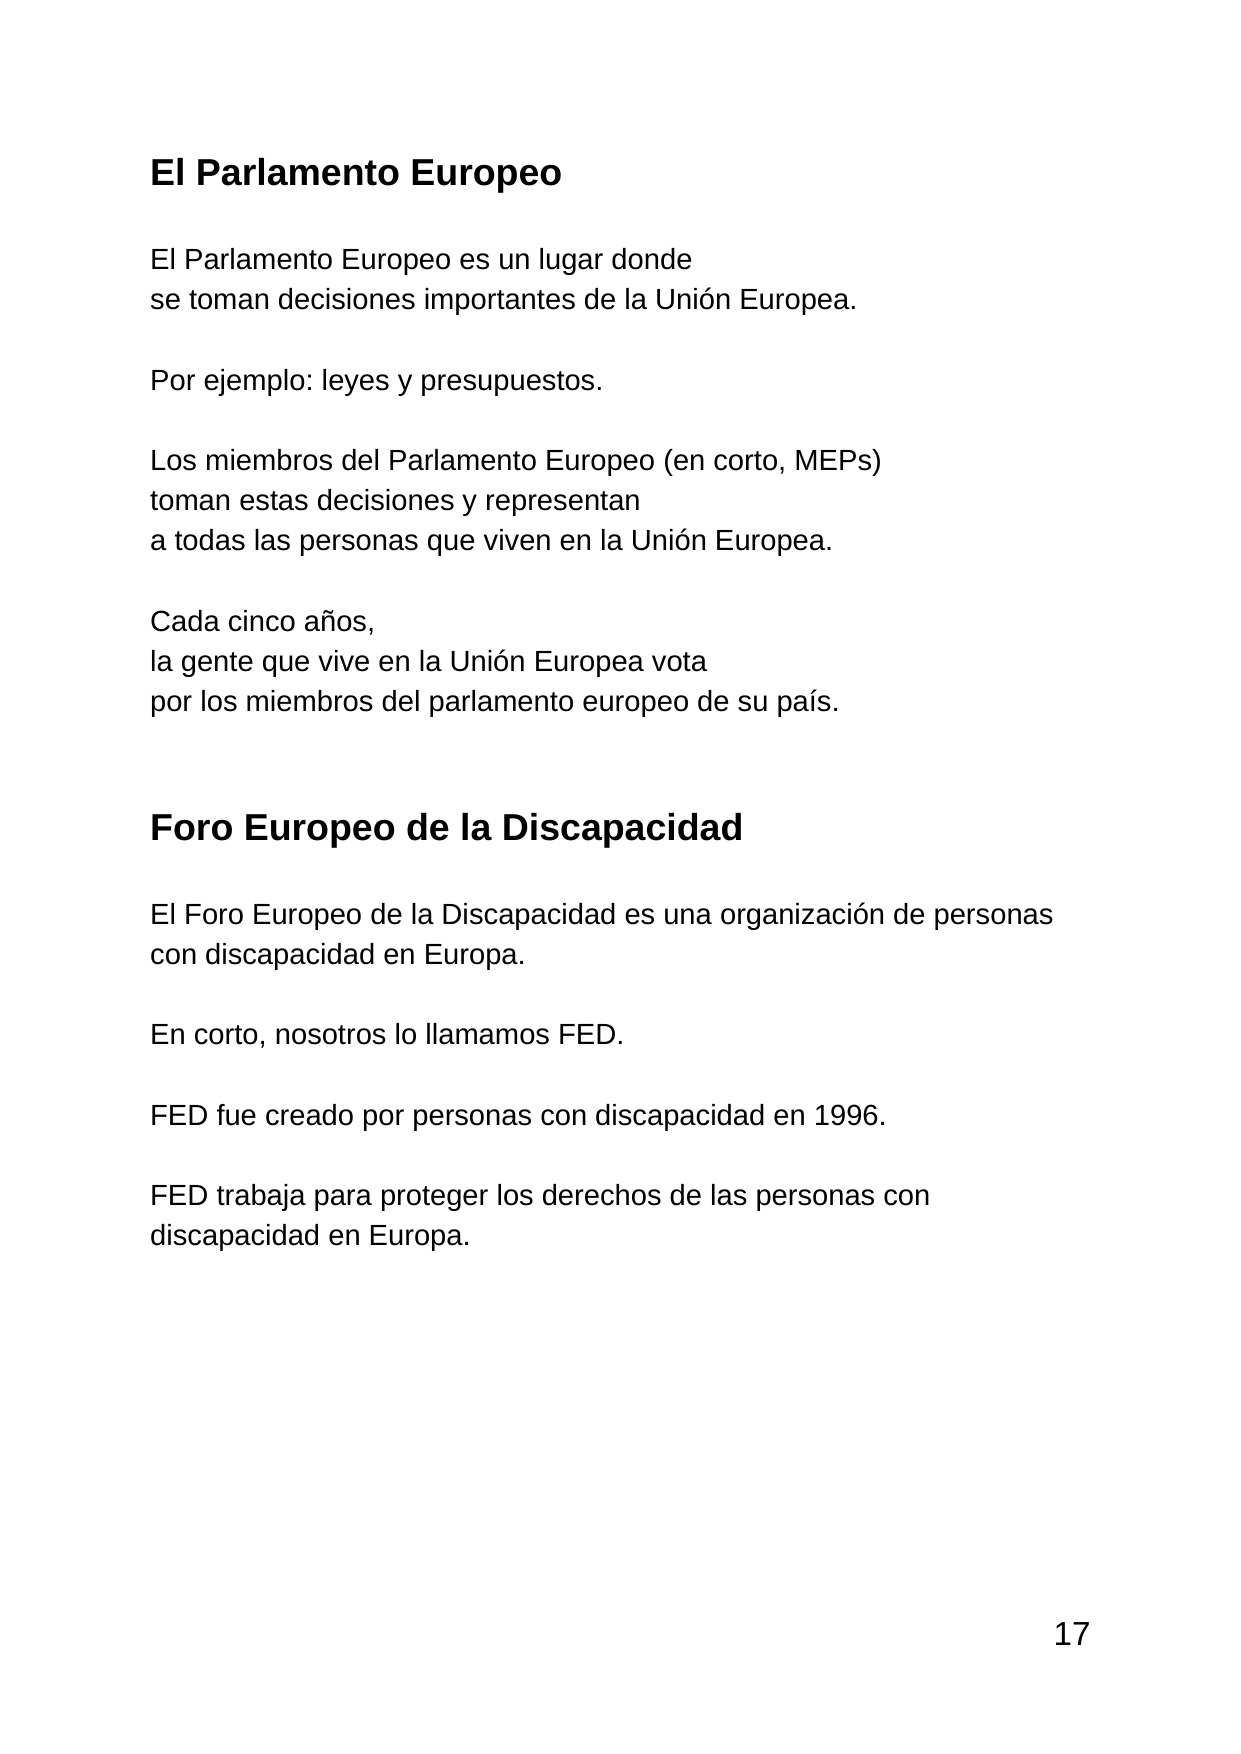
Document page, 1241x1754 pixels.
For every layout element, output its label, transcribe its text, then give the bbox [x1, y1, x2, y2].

text Cada cinco años, [150, 604, 1090, 637]
text Los miembros del Parlamento Europeo (en corto, MEPs) [150, 443, 1090, 476]
text El Foro Europeo de la Discapacidad es una organización de personas con discapacidad en Europa. [150, 897, 1090, 970]
text por los miembros del parlamento europeo de su país. [150, 684, 1090, 718]
text Foro Europeo de la Discapacidad [150, 805, 1090, 848]
text a todas las personas que viven en la Unión Europea. [150, 523, 1090, 557]
text FED fue creado por personas con discapacidad en 1996. [150, 1098, 1090, 1131]
text se toman decisiones importantes de la Unión Europea. [150, 282, 1090, 316]
text toman estas decisiones y representan [150, 483, 1090, 517]
text FED trabaja para proteger los derechos de las personas con discapacidad en Europa. [150, 1178, 1090, 1252]
text El Parlamento Europeo [150, 150, 1090, 193]
text En corto, nosotros lo llamamos FED. [150, 1017, 1090, 1051]
text Por ejemplo: leyes y presupuestos. [150, 362, 1090, 396]
text la gente que vive en la Unión Europea vota [150, 644, 1090, 677]
text El Parlamento Europeo es un lugar donde [150, 242, 1090, 275]
